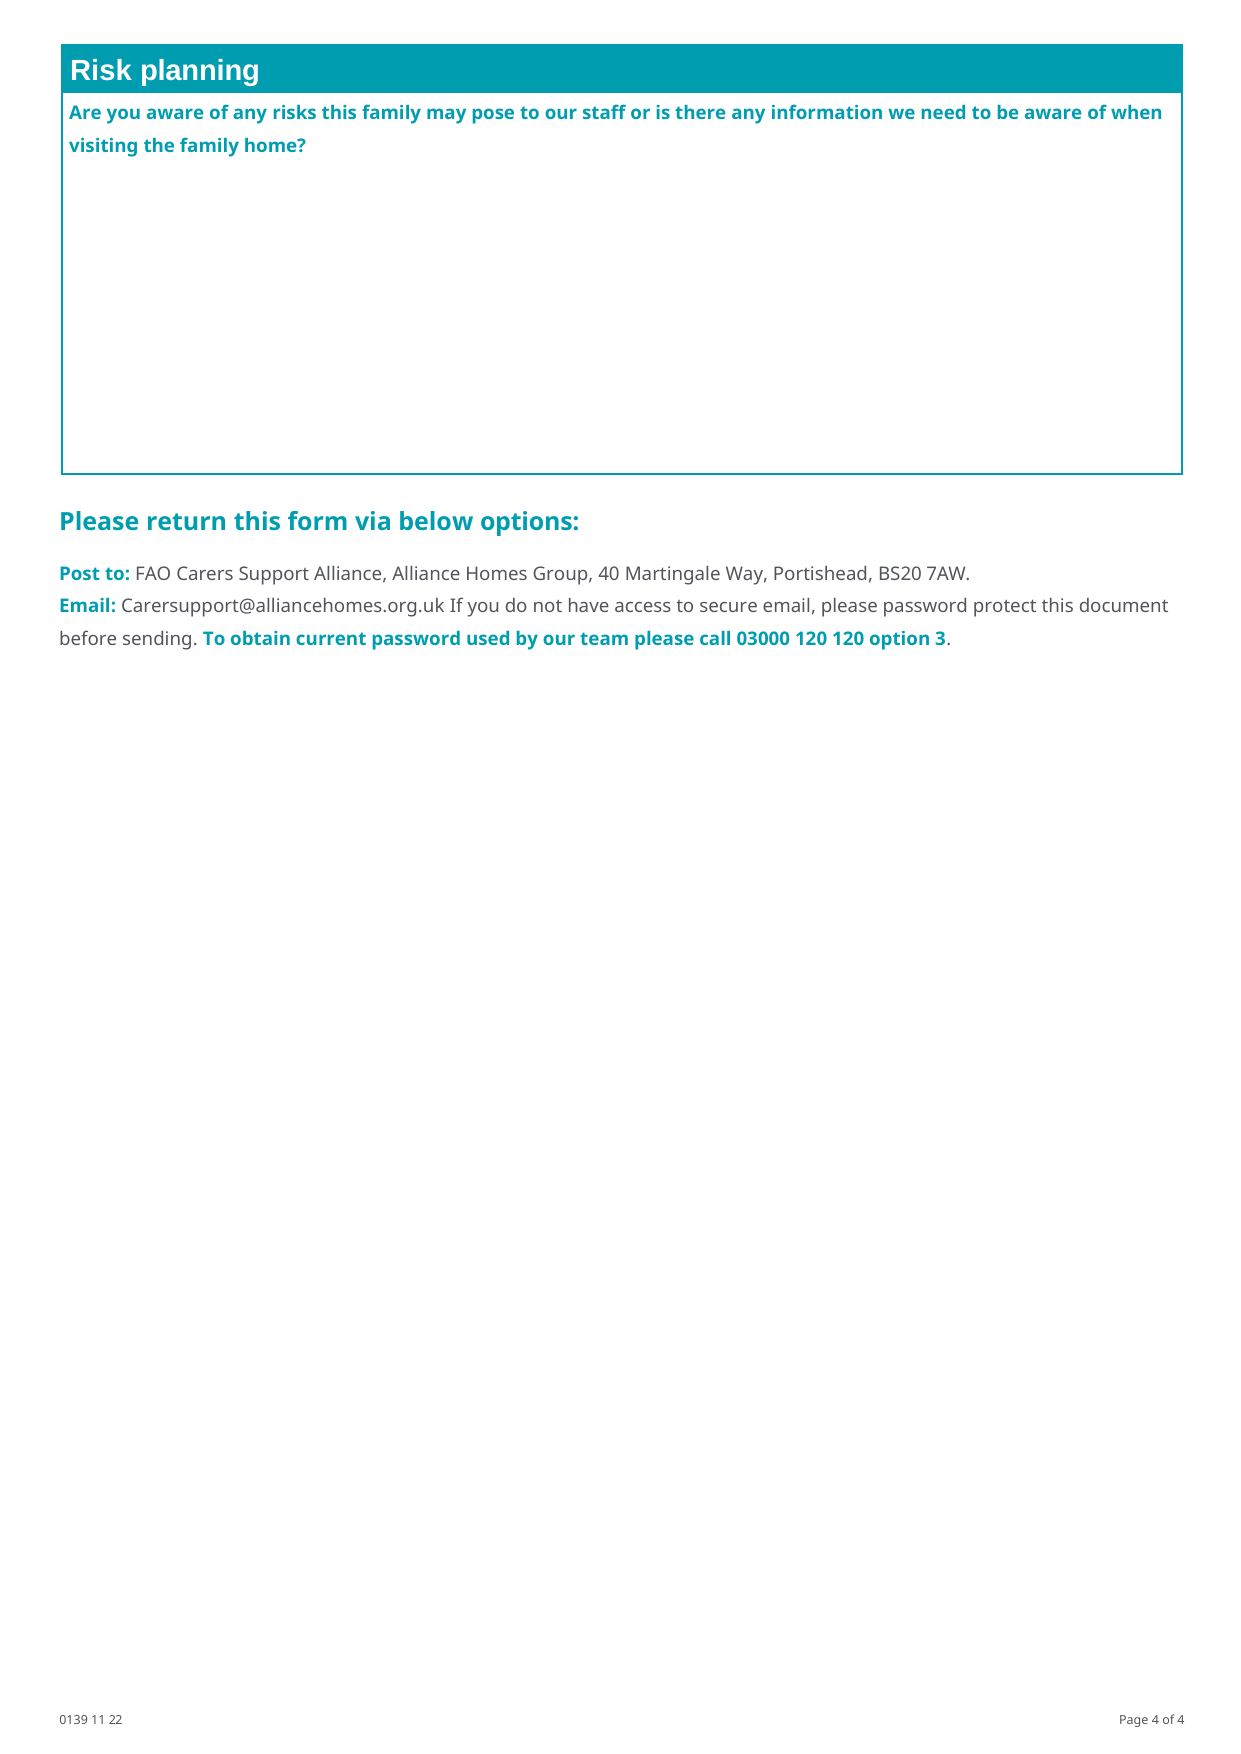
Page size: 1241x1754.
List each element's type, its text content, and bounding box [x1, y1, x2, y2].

text Post to: FAO Carers Support Alliance, Alliance Homes Group, 40 Martingale Way, Portishead, BS20 7AW. [59, 560, 1192, 586]
table_cell Are you aware of any risks this family may pose to our staff or is there any information we need to be aware of when visiting the family home? [63, 93, 1181, 472]
text Please return this form via below options: [59, 503, 1192, 538]
text Email: Carersupport@alliancehomes.org.uk If you do not have access to secure email, please password protect this document before sending. To obtain current password used by our team please call 03000 120 120 option 3. [59, 593, 1192, 651]
table_header Risk planning [63, 46, 1181, 91]
